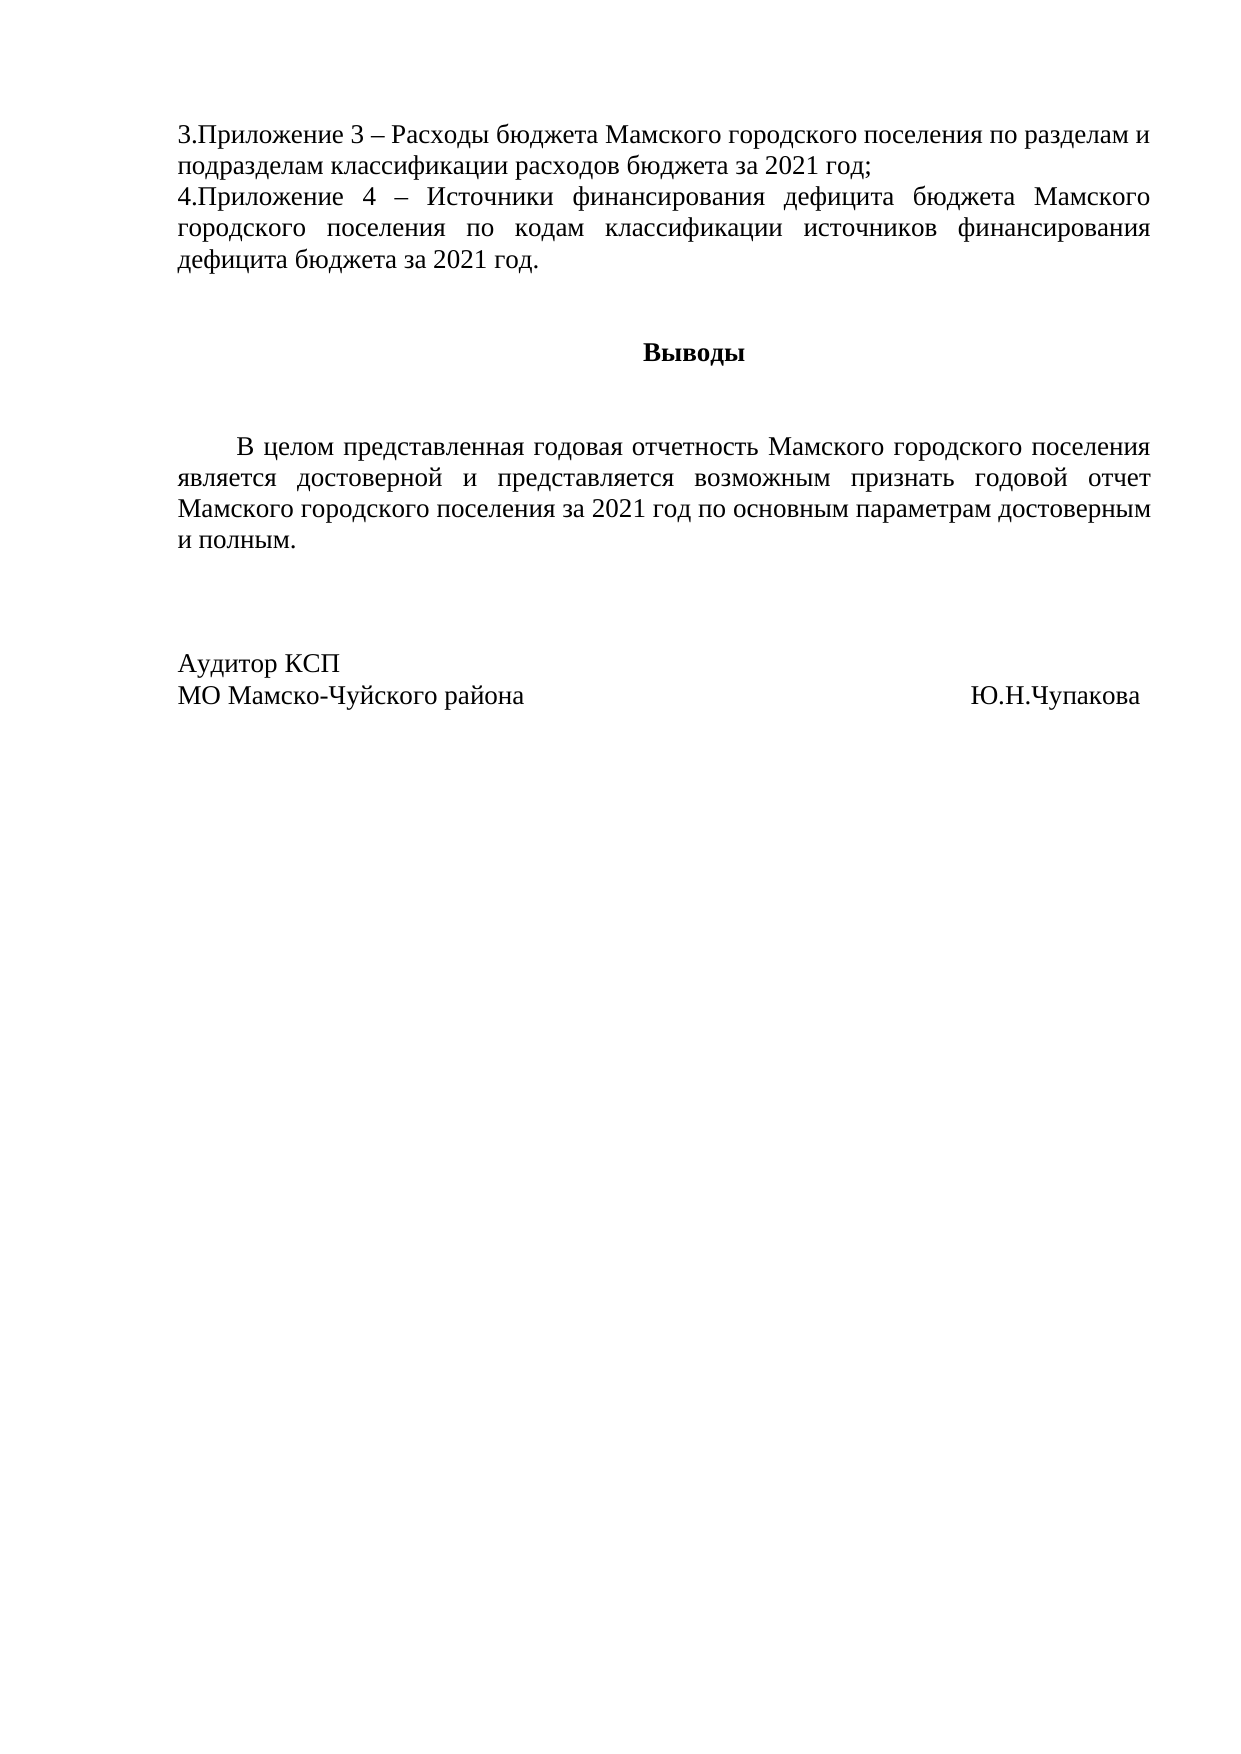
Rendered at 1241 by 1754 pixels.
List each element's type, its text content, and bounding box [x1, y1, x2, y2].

text Выводы [177, 336, 1152, 367]
text МО Мамско-Чуйского района Ю.Н.Чупакова [177, 679, 1152, 710]
text 3.Приложение 3 – Расходы бюджета Мамского городского поселения по разделам и подразделам классификации расходов бюджета за 2021 год; [177, 118, 1152, 180]
text В целом представленная годовая отчетность Мамского городского поселения является достоверной и представляется возможным признать годовой отчет Мамского городского поселения за 2021 год по основным параметрам достоверным и полным. [177, 429, 1152, 554]
text Аудитор КСП [177, 648, 1152, 679]
text 4.Приложение 4 – Источники финансирования дефицита бюджета Мамского городского поселения по кодам классификации источников финансирования дефицита бюджета за 2021 год. [177, 180, 1152, 274]
